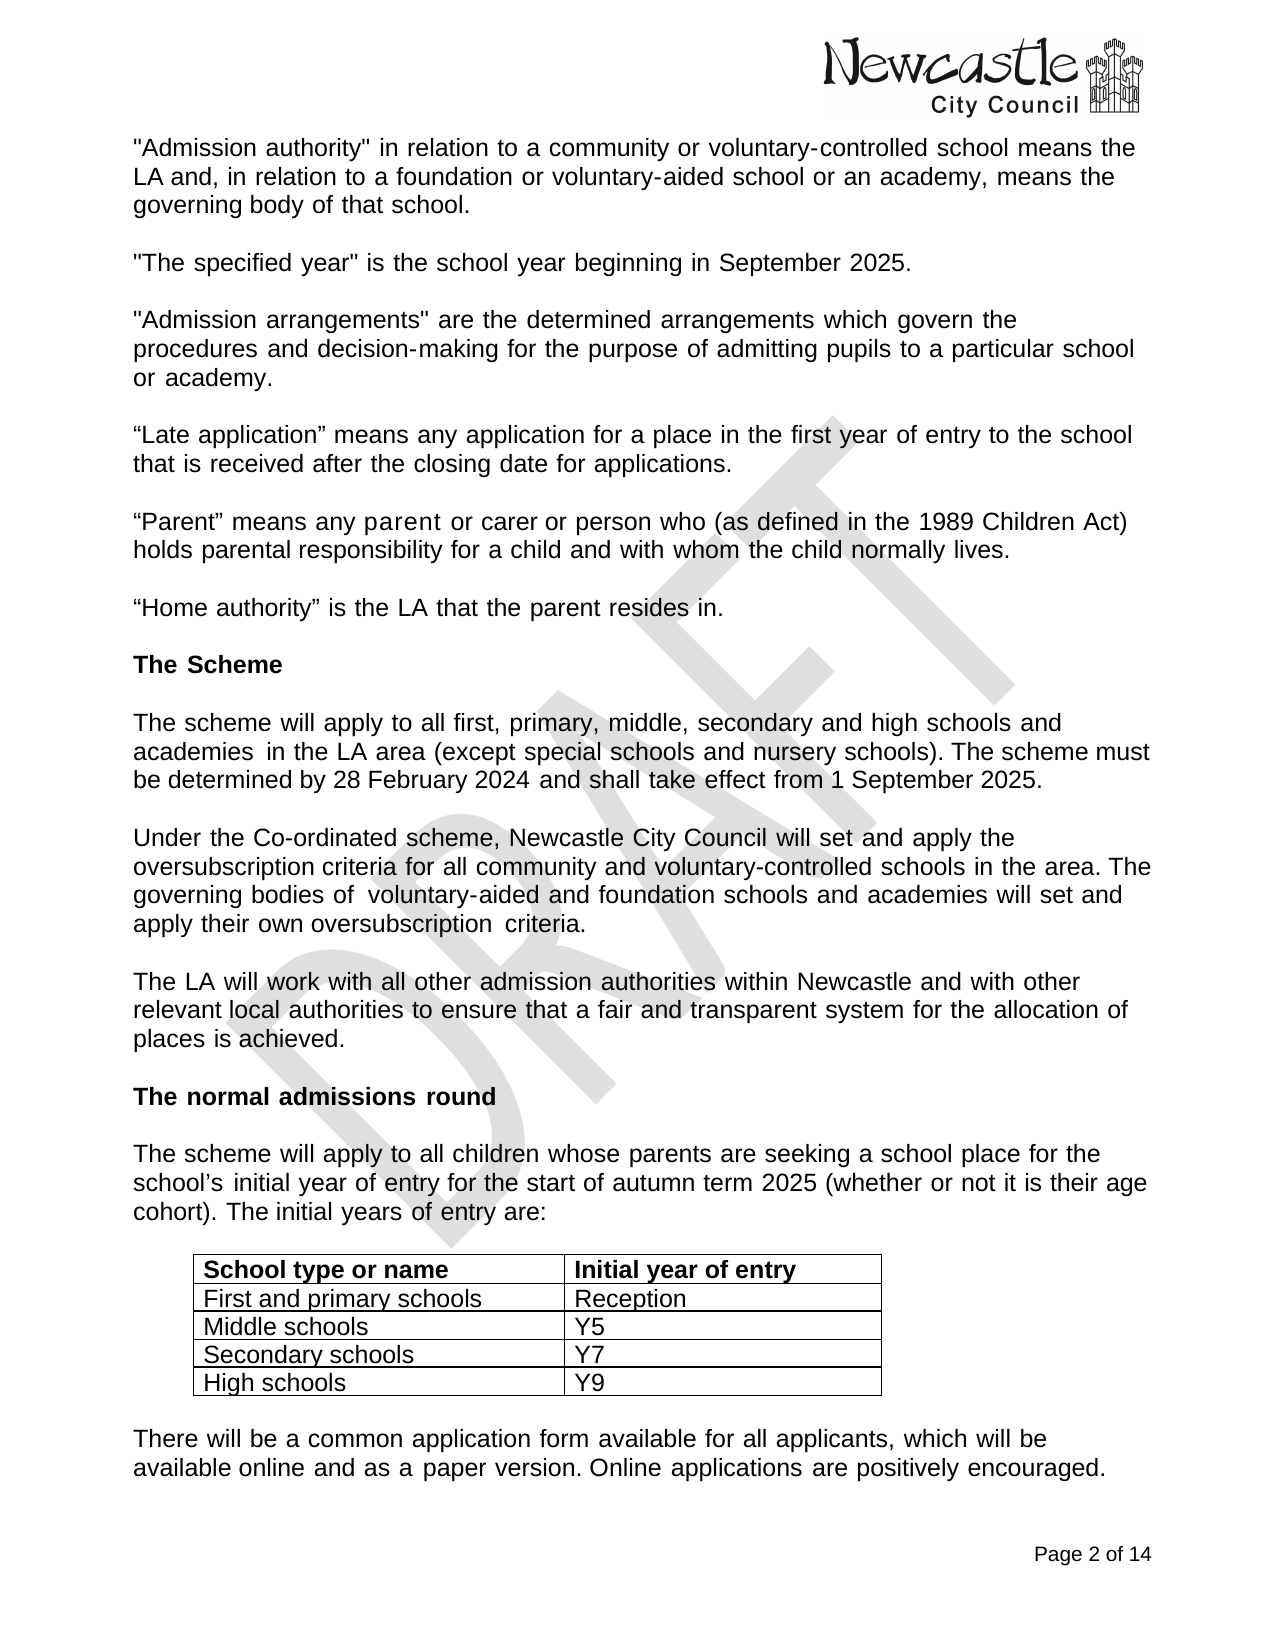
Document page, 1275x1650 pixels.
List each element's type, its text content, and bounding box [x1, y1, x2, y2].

text There will be a common application form available for all applicants, which will be available online and as a paper version. Online applications are positively encouraged. [133, 1424, 1152, 1482]
table_header School type or name [194, 1255, 564, 1282]
table_cell Y7 [565, 1340, 881, 1366]
table_cell Middle schools [194, 1312, 564, 1338]
text The normal admissions round [133, 1082, 1152, 1110]
text Under the Co-ordinated scheme, Newcastle City Council will set and apply the oversubscription criteria for all community and voluntary-controlled schools in the area. The governing bodies of voluntary-aided and foundation schools and academies will set and apply their own oversubscription criteria. [133, 823, 1152, 938]
text “Late application” means any application for a place in the first year of entry to the school that is received after the closing date for applications. [133, 420, 1152, 478]
table_cell Reception [565, 1284, 881, 1310]
table_cell Secondary schools [194, 1340, 564, 1366]
text The scheme will apply to all first, primary, middle, secondary and high schools and academies in the LA area (except special schools and nursery schools). The scheme must be determined by 28 February 2024 and shall take effect from 1 September 2025. [133, 708, 1152, 794]
text “Parent” means any parent or carer or person who (as defined in the 1989 Children Act) holds parental responsibility for a child and with whom the child normally lives. [133, 507, 1152, 564]
table_cell Y5 [565, 1312, 881, 1338]
text The Scheme [133, 650, 1152, 679]
picture [823, 37, 1143, 118]
table_cell Y9 [565, 1368, 881, 1394]
text "Admission arrangements" are the determined arrangements which govern the procedures and decision-making for the purpose of admitting pupils to a particular school or academy. [133, 305, 1152, 392]
text The LA will work with all other admission authorities within Newcastle and with other relevant local authorities to ensure that a fair and transparent system for the allocation of places is achieved. [133, 967, 1152, 1053]
table_cell High schools [194, 1368, 564, 1394]
text "The specified year" is the school year beginning in September 2025. [133, 248, 1152, 277]
text “Home authority” is the LA that the parent resides in. [133, 593, 1152, 622]
table_cell First and primary schools [194, 1284, 564, 1310]
table_header Initial year of entry [565, 1255, 881, 1282]
text The scheme will apply to all children whose parents are seeking a school place for the school’s initial year of entry for the start of autumn term 2025 (whether or not it is their age cohort). The initial years of entry are: [133, 1139, 1152, 1225]
text "Admission authority" in relation to a community or voluntary-controlled school means the LA and, in relation to a foundation or voluntary-aided school or an academy, means the governing body of that school. [133, 133, 1152, 219]
